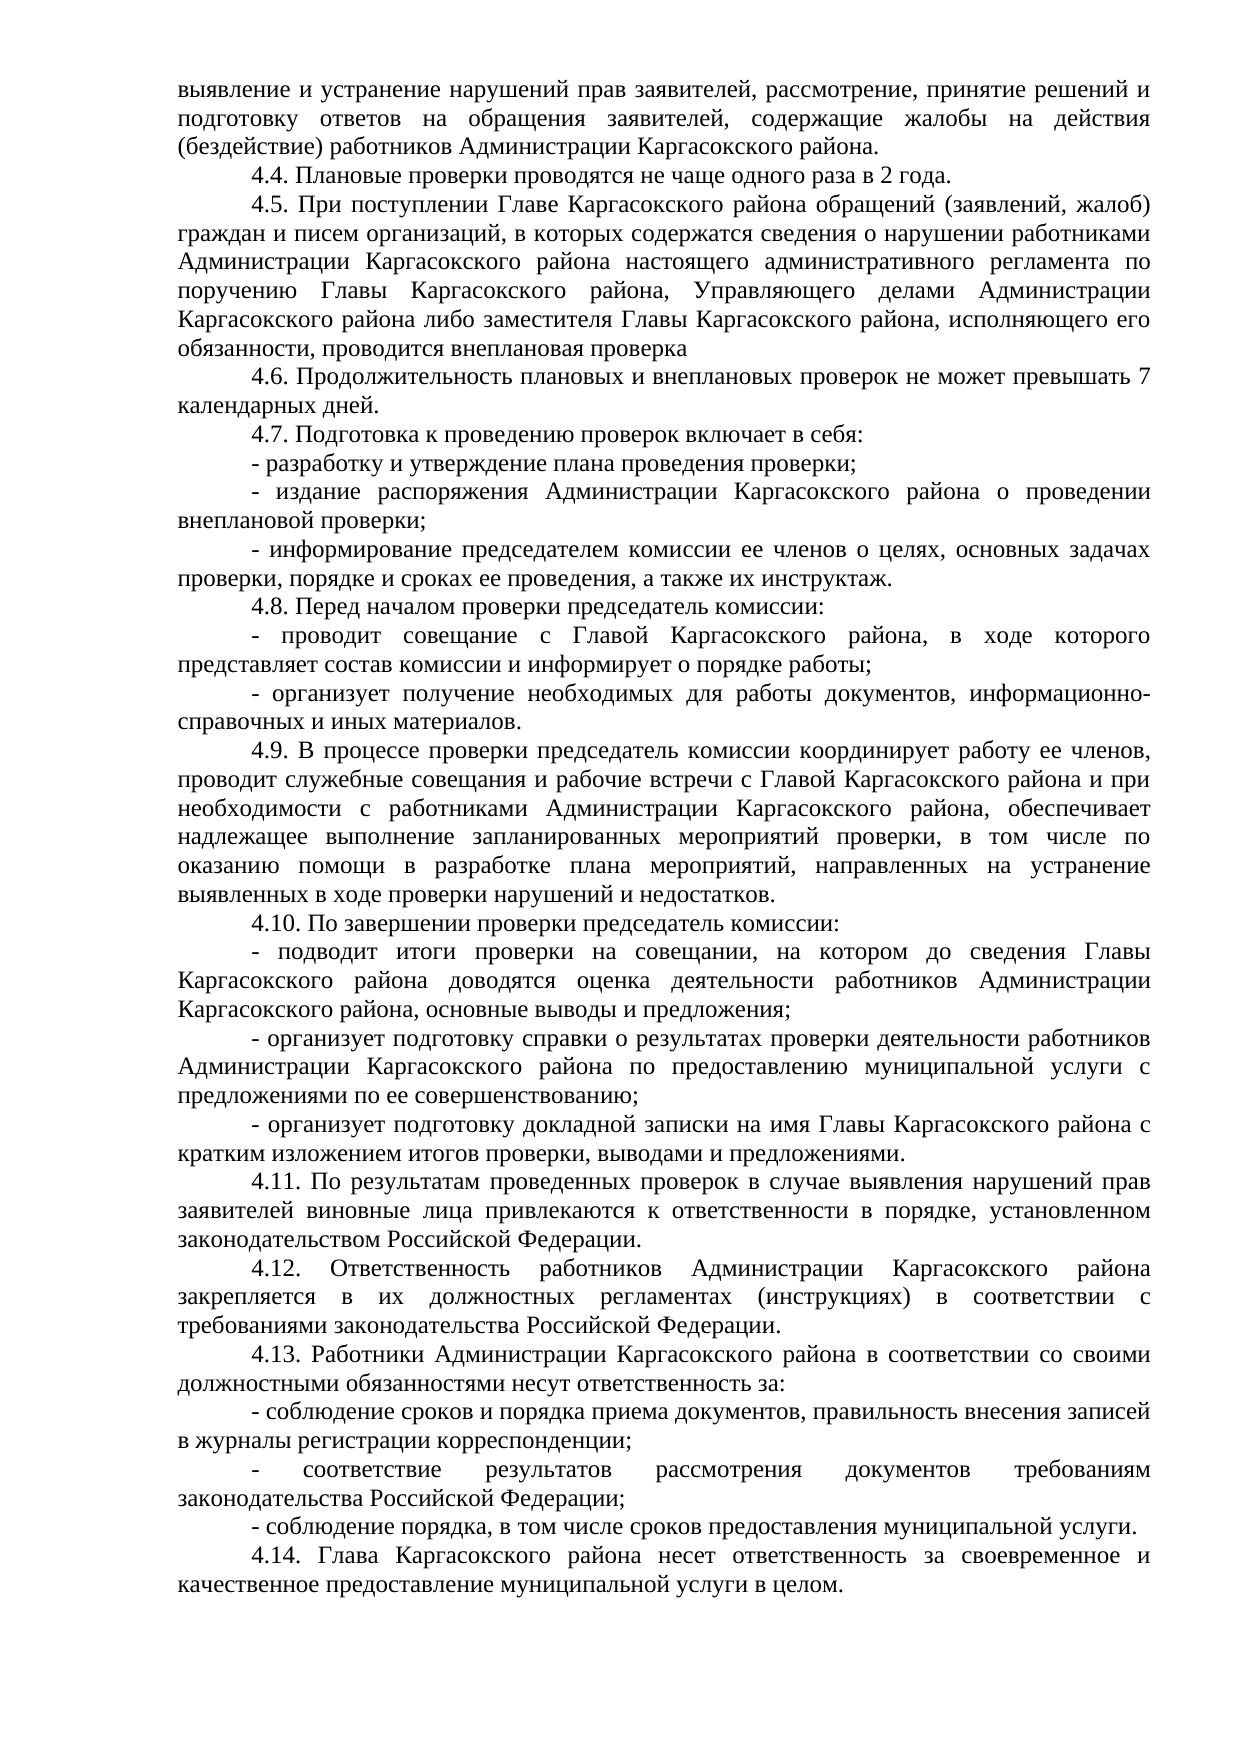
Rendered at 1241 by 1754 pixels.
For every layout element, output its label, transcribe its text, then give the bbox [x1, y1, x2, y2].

text 4.10. По завершении проверки председатель комиссии: [177, 908, 1152, 936]
text 4.14. Глава Каргасокского района несет ответственность за своевременное и качественное предоставление муниципальной услуги в целом. [177, 1540, 1152, 1598]
text - соответствие результатов рассмотрения документов требованиям законодательства Российской Федерации; [177, 1454, 1152, 1511]
text 4.9. В процессе проверки председатель комиссии координирует работу ее членов, проводит служебные совещания и рабочие встречи с Главой Каргасокского района и при необходимости с работниками Администрации Каргасокского района, обеспечивает надлежащее выполнение запланированных мероприятий проверки, в том числе по оказанию помощи в разработке плана мероприятий, направленных на устранение выявленных в ходе проверки нарушений и недостатков. [177, 735, 1152, 908]
text - издание распоряжения Администрации Каргасокского района о проведении внеплановой проверки; [177, 476, 1152, 534]
text - организует подготовку справки о результатах проверки деятельности работников Администрации Каргасокского района по предоставлению муниципальной услуги с предложениями по ее совершенствованию; [177, 1023, 1152, 1109]
text 4.7. Подготовка к проведению проверок включает в себя: [177, 419, 1152, 448]
text 4.13. Работники Администрации Каргасокского района в соответствии со своими должностными обязанностями несут ответственность за: [177, 1339, 1152, 1396]
text - информирование председателем комиссии ее членов о целях, основных задачах проверки, порядке и сроках ее проведения, а также их инструктаж. [177, 534, 1152, 591]
text - соблюдение порядка, в том числе сроков предоставления муниципальной услуги. [177, 1511, 1152, 1540]
text 4.4. Плановые проверки проводятся не чаще одного раза в 2 года. [177, 160, 1152, 189]
text - соблюдение сроков и порядка приема документов, правильность внесения записей в журналы регистрации корреспонденции; [177, 1396, 1152, 1454]
text - разработку и утверждение плана проведения проверки; [177, 448, 1152, 476]
text - проводит совещание с Главой Каргасокского района, в ходе которого представляет состав комиссии и информирует о порядке работы; [177, 620, 1152, 678]
text 4.5. При поступлении Главе Каргасокского района обращений (заявлений, жалоб) граждан и писем организаций, в которых содержатся сведения о нарушении работниками Администрации Каргасокского района настоящего административного регламента по поручению Главы Каргасокского района, Управляющего делами Администрации Каргасокского района либо заместителя Главы Каргасокского района, исполняющего его обязанности, проводится внеплановая проверка [177, 189, 1152, 361]
text 4.6. Продолжительность плановых и внеплановых проверок не может превышать 7 календарных дней. [177, 361, 1152, 419]
text 4.11. По результатам проведенных проверок в случае выявления нарушений прав заявителей виновные лица привлекаются к ответственности в порядке, установленном законодательством Российской Федерации. [177, 1166, 1152, 1253]
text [177, 74, 1152, 160]
text - организует подготовку докладной записки на имя Главы Каргасокского района с кратким изложением итогов проверки, выводами и предложениями. [177, 1109, 1152, 1166]
text - организует получение необходимых для работы документов, информационно-справочных и иных материалов. [177, 678, 1152, 735]
text 4.12. Ответственность работников Администрации Каргасокского района закрепляется в их должностных регламентах (инструкциях) в соответствии с требованиями законодательства Российской Федерации. [177, 1253, 1152, 1339]
text - подводит итоги проверки на совещании, на котором до сведения Главы Каргасокского района доводятся оценка деятельности работников Администрации Каргасокского района, основные выводы и предложения; [177, 936, 1152, 1023]
text 4.8. Перед началом проверки председатель комиссии: [177, 591, 1152, 620]
